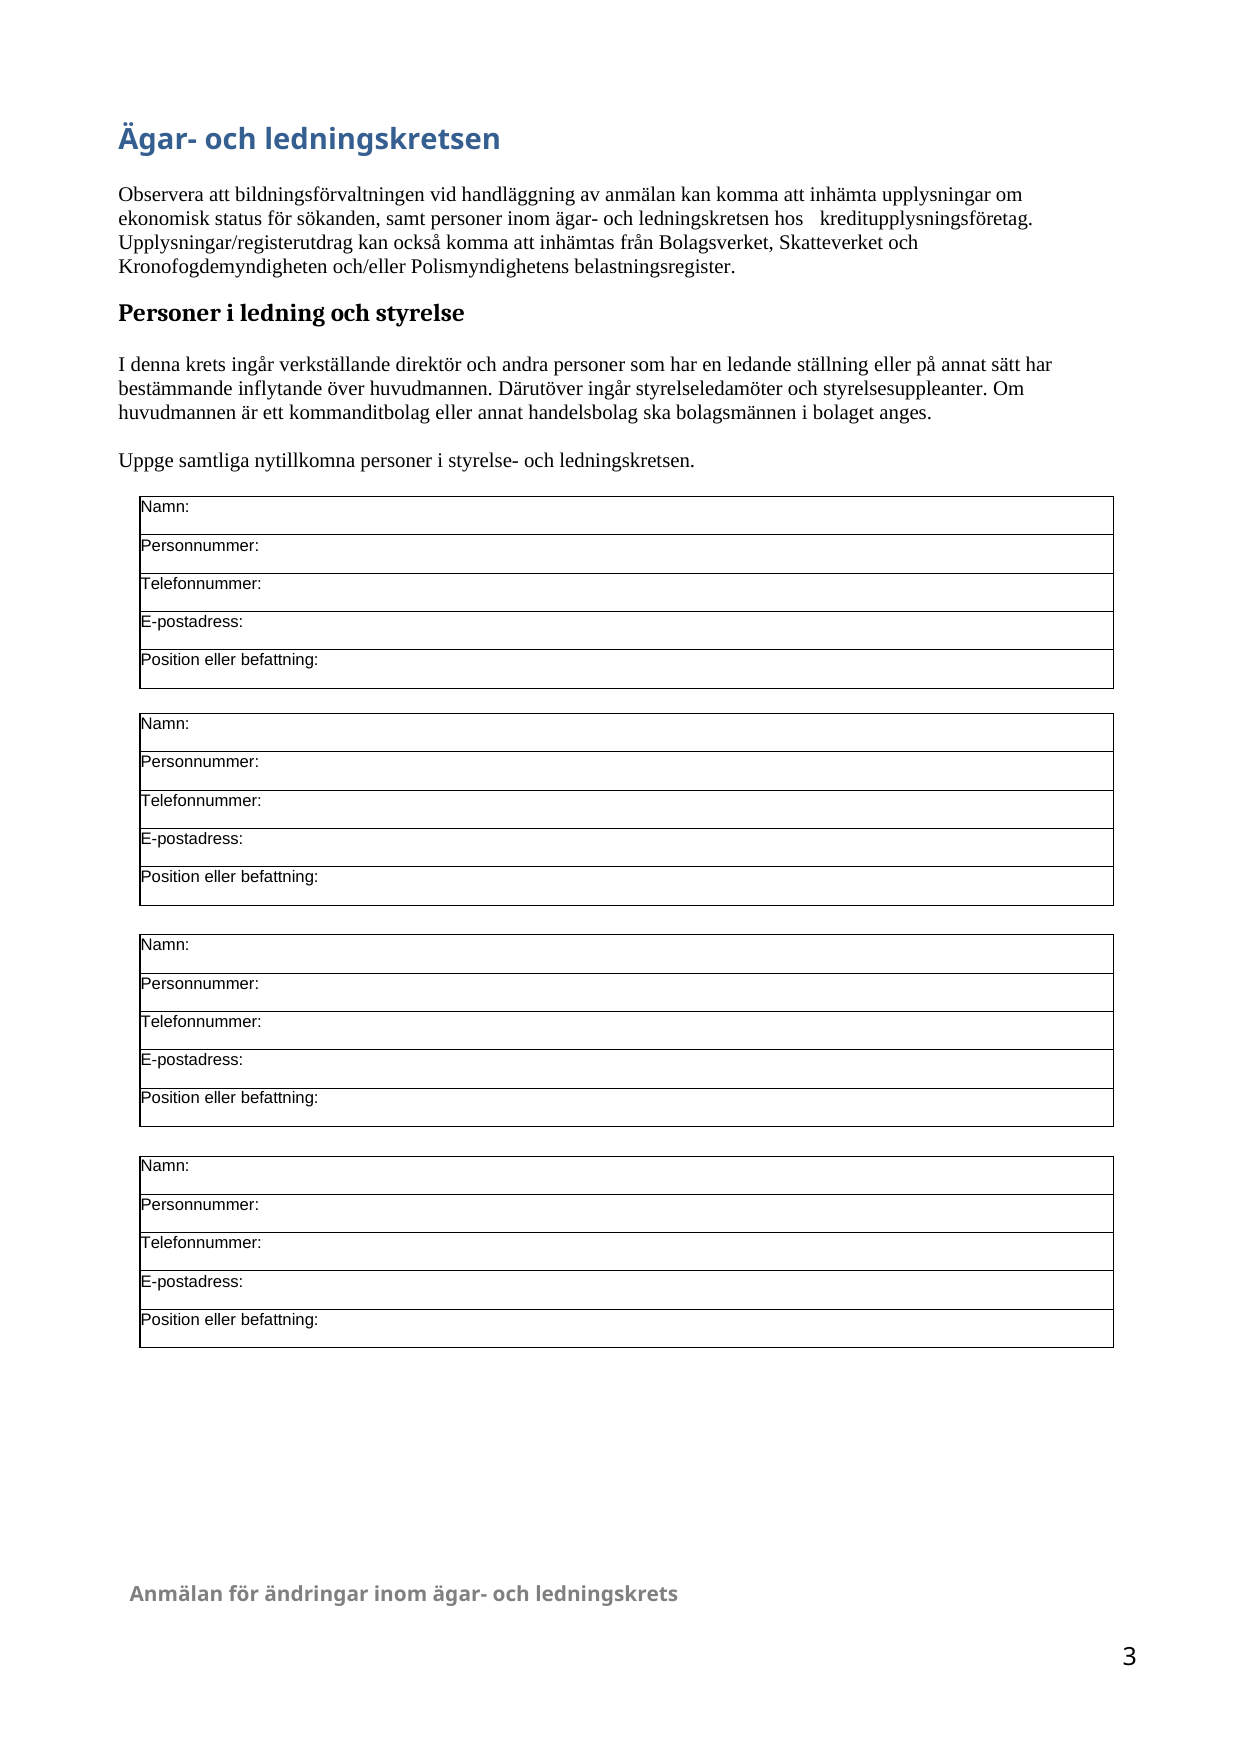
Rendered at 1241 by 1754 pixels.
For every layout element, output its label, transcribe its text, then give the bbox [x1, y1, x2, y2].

table_cell Telefonnummer: [141, 791, 1113, 828]
table_header Namn: [141, 935, 1113, 972]
text Uppge samtliga nytillkomna personer i styrelse- och ledningskretsen. [118, 448, 1096, 472]
table_header Namn: [141, 497, 1113, 534]
text Upplysningar/registerutdrag kan också komma att inhämtas från Bolagsverket, Skatteverket och Kronofogdemyndigheten och/eller Polismyndighetens belastningsregister. [118, 230, 1107, 278]
text Observera att bildningsförvaltningen vid handläggning av anmälan kan komma att inhämta upplysningar om ekonomisk status för sökanden, samt personer inom ägar- och ledningskretsen hos kreditupplysningsföretag. [118, 182, 1098, 230]
table_cell E-postadress: [141, 1050, 1113, 1087]
table_cell Telefonnummer: [141, 574, 1113, 611]
table_header Namn: [141, 1157, 1113, 1194]
table_cell Position eller befattning: [141, 867, 1113, 904]
table_cell Position eller befattning: [141, 1089, 1113, 1126]
table_cell E-postadress: [141, 829, 1113, 866]
table_cell E-postadress: [141, 612, 1113, 649]
table_cell Personnummer: [141, 1195, 1113, 1232]
table_cell Position eller befattning: [141, 650, 1113, 687]
table_cell Telefonnummer: [141, 1233, 1113, 1270]
table_cell Personnummer: [141, 535, 1113, 573]
table_cell Telefonnummer: [141, 1012, 1113, 1049]
table_cell Personnummer: [141, 974, 1113, 1011]
subtitle Ägar- och ledningskretsen [118, 118, 1122, 158]
table_cell Personnummer: [141, 752, 1113, 789]
text I denna krets ingår verkställande direktör och andra personer som har en ledande ställning eller på annat sätt har bestämmande inflytande över huvudmannen. Därutöver ingår styrelseledamöter och styrelsesuppleanter. Om huvudmannen är ett kommanditbolag eller annat handelsbolag ska bolagsmännen i bolaget anges. [118, 352, 1122, 424]
table_header Namn: [141, 714, 1113, 751]
subtitle Personer i ledning och styrelse [118, 299, 1122, 328]
table_cell Position eller befattning: [141, 1310, 1113, 1347]
table_cell E-postadress: [141, 1271, 1113, 1309]
